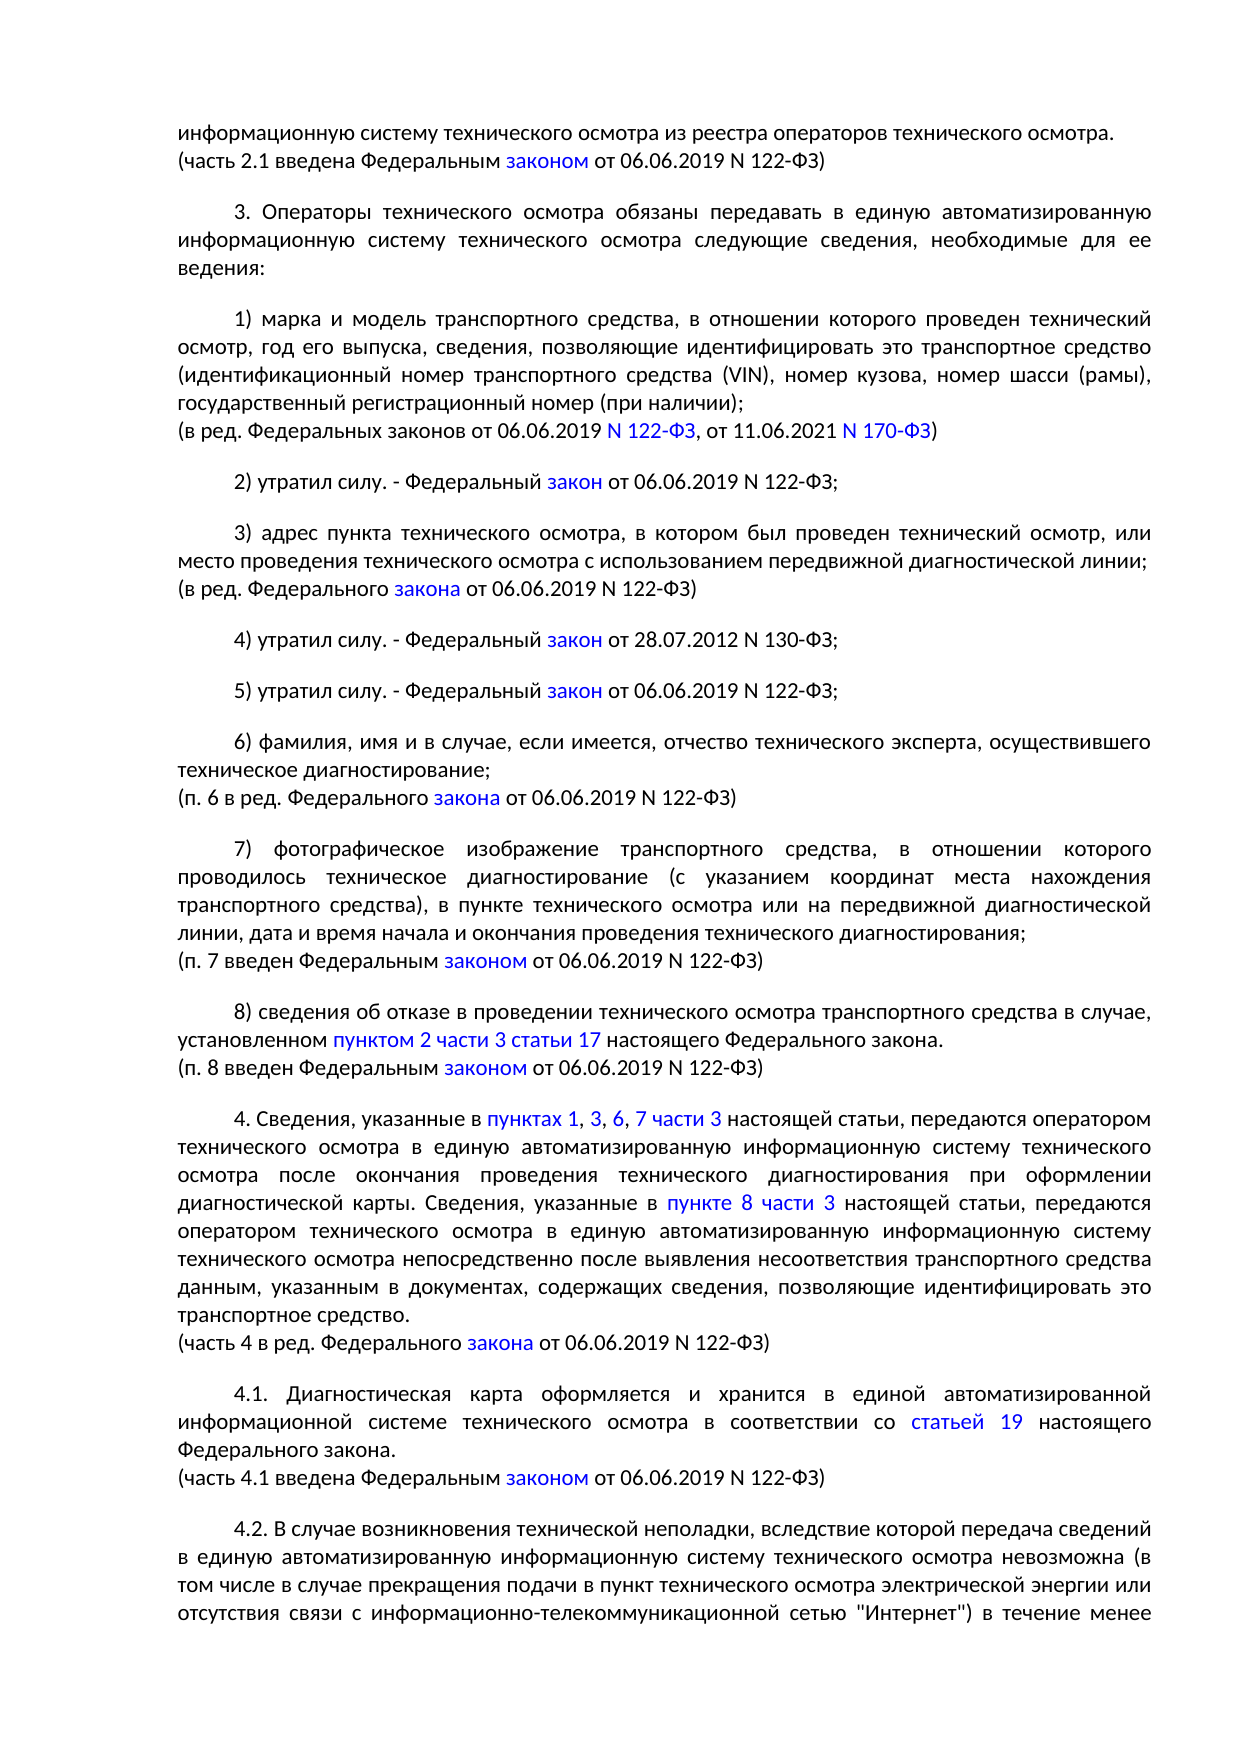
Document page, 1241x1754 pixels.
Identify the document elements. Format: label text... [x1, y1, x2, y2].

text (п. 7 введен Федеральным законом от 06.06.2019 N 122-ФЗ) [177, 946, 1152, 974]
text (часть 4.1 введена Федеральным законом от 06.06.2019 N 122-ФЗ) [177, 1463, 1152, 1491]
text 4. Сведения, указанные в пунктах 1, 3, 6, 7 части 3 настоящей статьи, передаются оператором технического осмотра в единую автоматизированную информационную систему технического осмотра после окончания проведения технического диагностирования при оформлении диагностической карты. Сведения, указанные в пункте 8 части 3 настоящей статьи, передаются оператором технического осмотра в единую автоматизированную информационную систему технического осмотра непосредственно после выявления несоответствия транспортного средства данным, указанным в документах, содержащих сведения, позволяющие идентифицировать это транспортное средство. [177, 1104, 1152, 1328]
text 5) утратил силу. - Федеральный закон от 06.06.2019 N 122-ФЗ; [177, 676, 1152, 704]
text 3) адрес пункта технического осмотра, в котором был проведен технический осмотр, или место проведения технического осмотра с использованием передвижной диагностической линии; [177, 518, 1152, 574]
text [177, 118, 1152, 146]
text 4) утратил силу. - Федеральный закон от 28.07.2012 N 130-ФЗ; [177, 625, 1152, 653]
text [177, 1514, 1152, 1626]
text 7) фотографическое изображение транспортного средства, в отношении которого проводилось техническое диагностирование (с указанием координат места нахождения транспортного средства), в пункте технического осмотра или на передвижной диагностической линии, дата и время начала и окончания проведения технического диагностирования; [177, 834, 1152, 946]
text (в ред. Федеральных законов от 06.06.2019 N 122-ФЗ, от 11.06.2021 N 170-ФЗ) [177, 416, 1152, 444]
text 2) утратил силу. - Федеральный закон от 06.06.2019 N 122-ФЗ; [177, 467, 1152, 495]
text 8) сведения об отказе в проведении технического осмотра транспортного средства в случае, установленном пунктом 2 части 3 статьи 17 настоящего Федерального закона. [177, 997, 1152, 1053]
text 3. Операторы технического осмотра обязаны передавать в единую автоматизированную информационную систему технического осмотра следующие сведения, необходимые для ее ведения: [177, 197, 1152, 281]
text (часть 4 в ред. Федерального закона от 06.06.2019 N 122-ФЗ) [177, 1328, 1152, 1356]
text 1) марка и модель транспортного средства, в отношении которого проведен технический осмотр, год его выпуска, сведения, позволяющие идентифицировать это транспортное средство (идентификационный номер транспортного средства (VIN), номер кузова, номер шасси (рамы), государственный регистрационный номер (при наличии); [177, 304, 1152, 416]
text 4.1. Диагностическая карта оформляется и хранится в единой автоматизированной информационной системе технического осмотра в соответствии со статьей 19 настоящего Федерального закона. [177, 1379, 1152, 1463]
text 6) фамилия, имя и в случае, если имеется, отчество технического эксперта, осуществившего техническое диагностирование; [177, 727, 1152, 783]
text (часть 2.1 введена Федеральным законом от 06.06.2019 N 122-ФЗ) [177, 146, 1152, 174]
text (п. 8 введен Федеральным законом от 06.06.2019 N 122-ФЗ) [177, 1053, 1152, 1081]
text (в ред. Федерального закона от 06.06.2019 N 122-ФЗ) [177, 574, 1152, 602]
text (п. 6 в ред. Федерального закона от 06.06.2019 N 122-ФЗ) [177, 783, 1152, 811]
